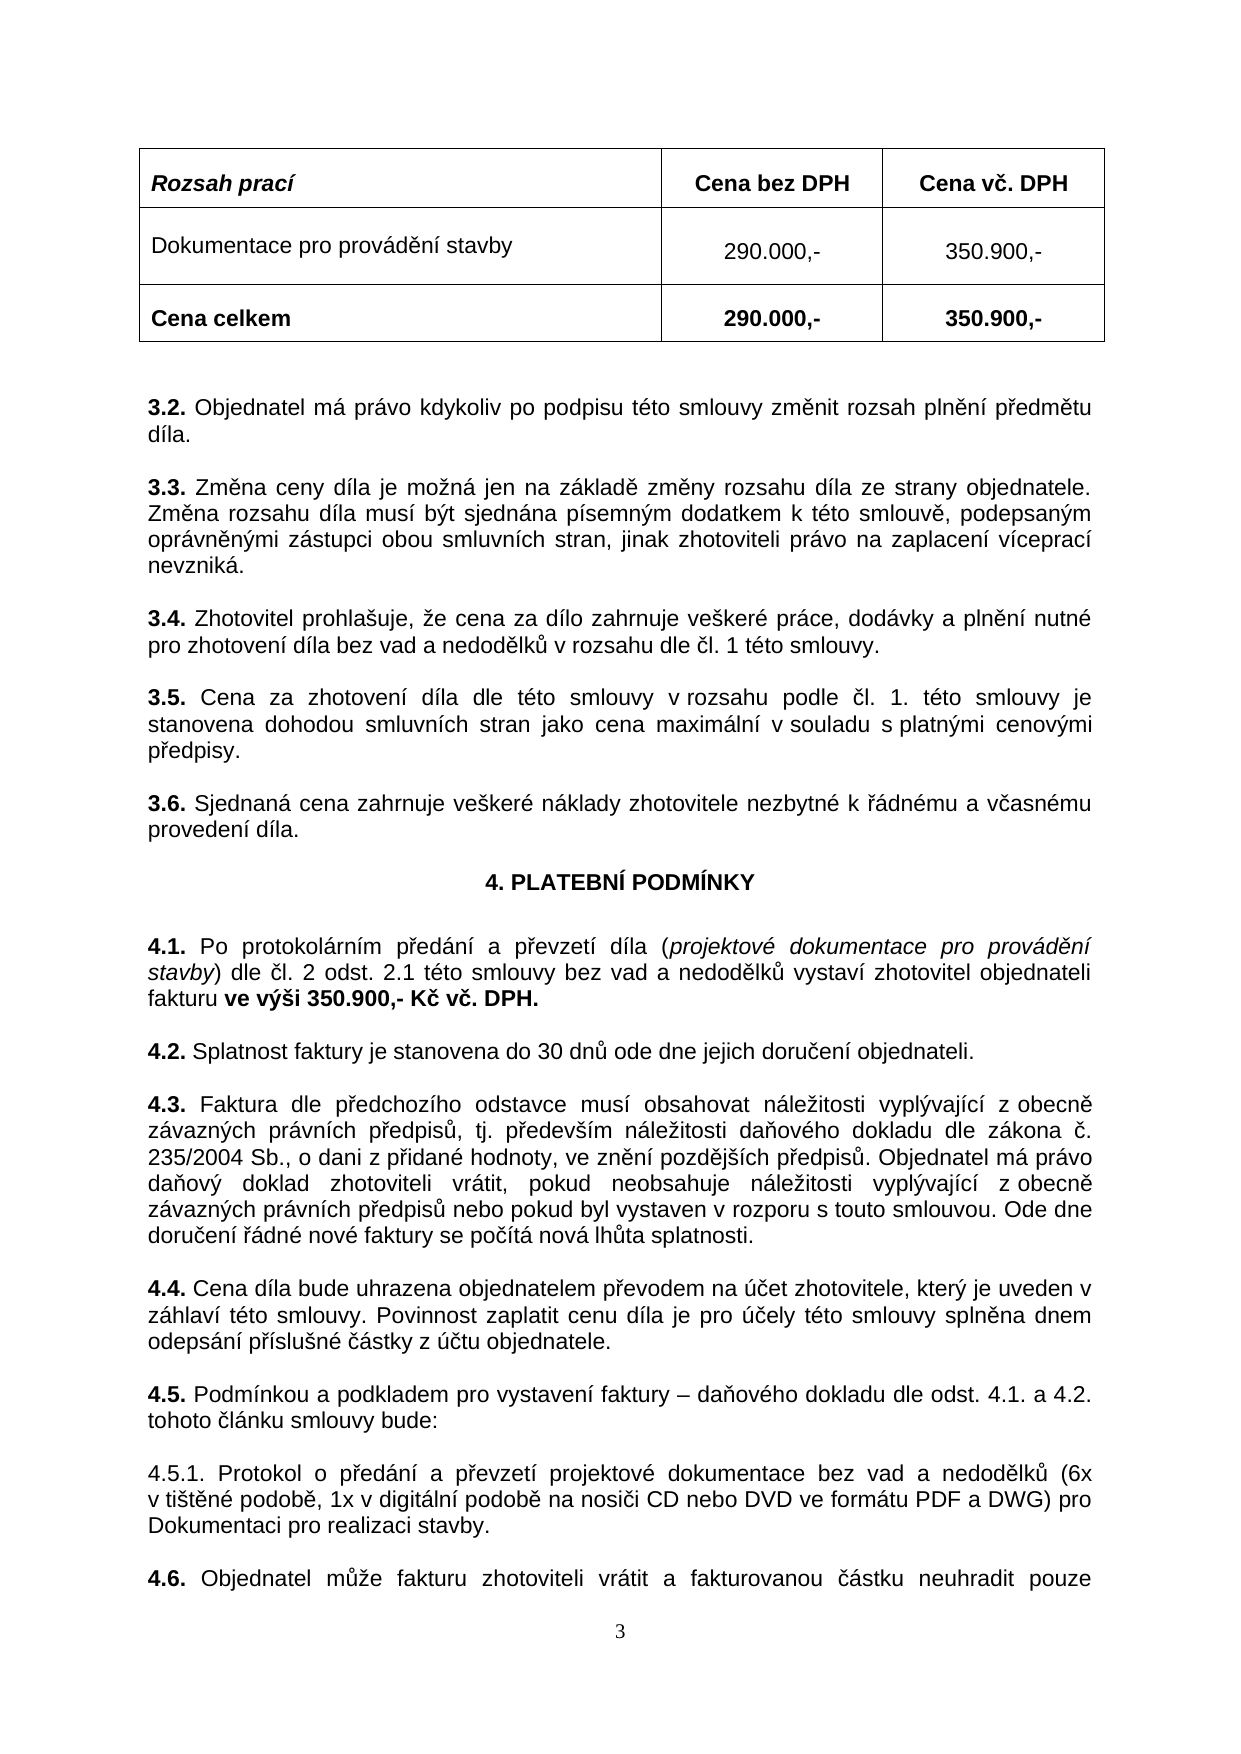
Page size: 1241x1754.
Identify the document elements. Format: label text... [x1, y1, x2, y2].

text 3.6. Sjednaná cena zahrnuje veškeré náklady zhotovitele nezbytné k řádnému a včasnému provedení díla. [148, 790, 1093, 842]
table_header Cena bez DPH [662, 149, 882, 207]
text 3.2. Objednatel má právo kdykoliv po podpisu této smlouvy změnit rozsah plnění předmětu díla. [148, 394, 1093, 447]
text 4.1. Po protokolárním předání a převzetí díla (projektové dokumentace pro provádění stavby) dle čl. 2 odst. 2.1 této smlouvy bez vad a nedodělků vystaví zhotovitel objednateli fakturu ve výši 350.900,- Kč vč. DPH. [148, 933, 1093, 1012]
text 4. Platební podmínky [148, 869, 1093, 895]
table_header Cena vč. DPH [883, 149, 1104, 207]
table_cell 290.000,- [662, 285, 882, 341]
text 3.4. Zhotovitel prohlašuje, že cena za dílo zahrnuje veškeré práce, dodávky a plnění nutné pro zhotovení díla bez vad a nedodělků v rozsahu dle čl. 1 této smlouvy. [148, 605, 1093, 658]
table_cell Dokumentace pro provádění stavby [140, 208, 661, 283]
text 3.3. Změna ceny díla je možná jen na základě změny rozsahu díla ze strany objednatele. Změna rozsahu díla musí být sjednána písemným dodatkem k této smlouvě, podepsaným oprávněnými zástupci obou smluvních stran, jinak zhotoviteli právo na zaplacení víceprací nevzniká. [148, 473, 1093, 579]
table_header Rozsah prací [140, 149, 661, 207]
text 3.5. Cena za zhotovení díla dle této smlouvy v rozsahu podle čl. 1. této smlouvy je stanovena dohodou smluvních stran jako cena maximální v souladu s platnými cenovými předpisy. [148, 684, 1093, 763]
text 4.5. Podmínkou a podkladem pro vystavení faktury – daňového dokladu dle odst. 4.1. a 4.2. tohoto článku smlouvy bude: [148, 1381, 1093, 1433]
table_cell 290.000,- [662, 208, 882, 283]
text 4.5.1. Protokol o předání a převzetí projektové dokumentace bez vad a nedodělků (6x v tištěné podobě, 1x v digitální podobě na nosiči CD nebo DVD ve formátu PDF a DWG) pro Dokumentaci pro realizaci stavby. [148, 1460, 1093, 1539]
table_cell 350.900,- [883, 208, 1104, 283]
text 4.4. Cena díla bude uhrazena objednatelem převodem na účet zhotovitele, který je uveden v záhlaví této smlouvy. Povinnost zaplatit cenu díla je pro účely této smlouvy splněna dnem odepsání příslušné částky z účtu objednatele. [148, 1275, 1093, 1354]
table_cell Cena celkem [140, 285, 661, 341]
table_cell 350.900,- [883, 285, 1104, 341]
text 4.2. Splatnost faktury je stanovena do 30 dnů ode dne jejich doručení objednateli. [148, 1038, 1093, 1064]
text 4.3. Faktura dle předchozího odstavce musí obsahovat náležitosti vyplývající z obecně závazných právních předpisů, tj. především náležitosti daňového dokladu dle zákona č. 235/2004 Sb., o dani z přidané hodnoty, ve znění pozdějších předpisů. Objednatel má právo daňový doklad zhotoviteli vrátit, pokud neobsahuje náležitosti vyplývající z obecně závazných právních předpisů nebo pokud byl vystaven v rozporu s touto smlouvou. Ode dne doručení řádné nové faktury se počítá nová lhůta splatnosti. [148, 1091, 1093, 1249]
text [148, 1565, 1093, 1591]
